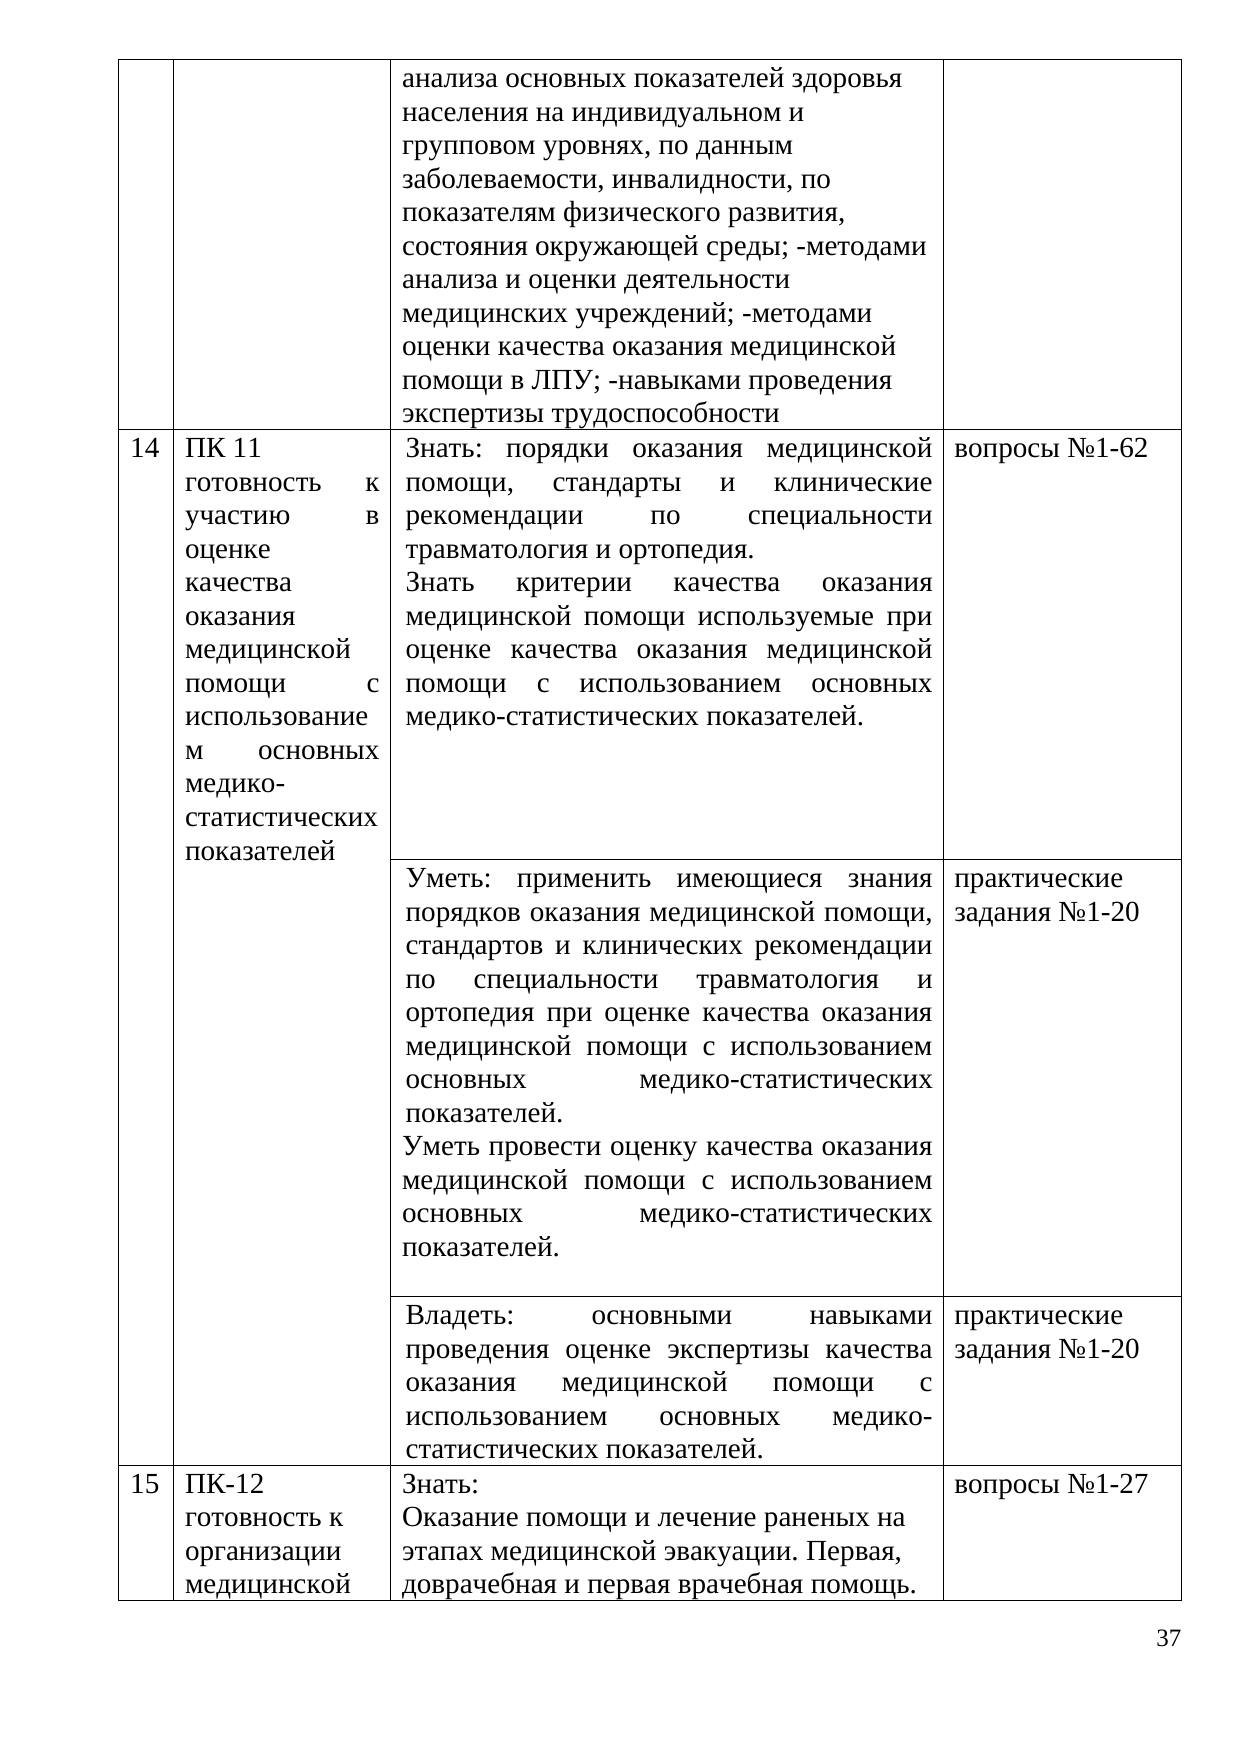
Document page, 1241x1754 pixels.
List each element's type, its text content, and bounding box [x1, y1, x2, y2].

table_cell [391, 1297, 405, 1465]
table_cell практические задания №1-20 [944, 860, 1181, 1296]
table_cell ПК 11 готовность к участию в оценке качества оказания медицинской помощи с использованием основных медико-статистических показателей [174, 430, 390, 1465]
table_cell 14 [119, 430, 173, 1465]
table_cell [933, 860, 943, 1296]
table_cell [174, 1466, 390, 1600]
table_cell практические задания №1-20 [944, 1297, 1181, 1465]
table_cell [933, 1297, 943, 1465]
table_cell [391, 60, 943, 429]
table_cell 15 [119, 1466, 173, 1600]
table_cell вопросы №1-27 [944, 1466, 1181, 1600]
table_cell Знать: порядки оказания медицинской помощи, стандарты и клинические рекомендации по специальности травматология и ортопедия. Знать критерии качества оказания медицинской помощи используемые при оценке качества оказания медицинской помощи с использованием основных медико-статистических показателей. [391, 430, 943, 859]
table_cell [944, 60, 1181, 429]
table_cell вопросы №1-62 [944, 430, 1181, 859]
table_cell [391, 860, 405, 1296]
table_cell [391, 1466, 943, 1600]
